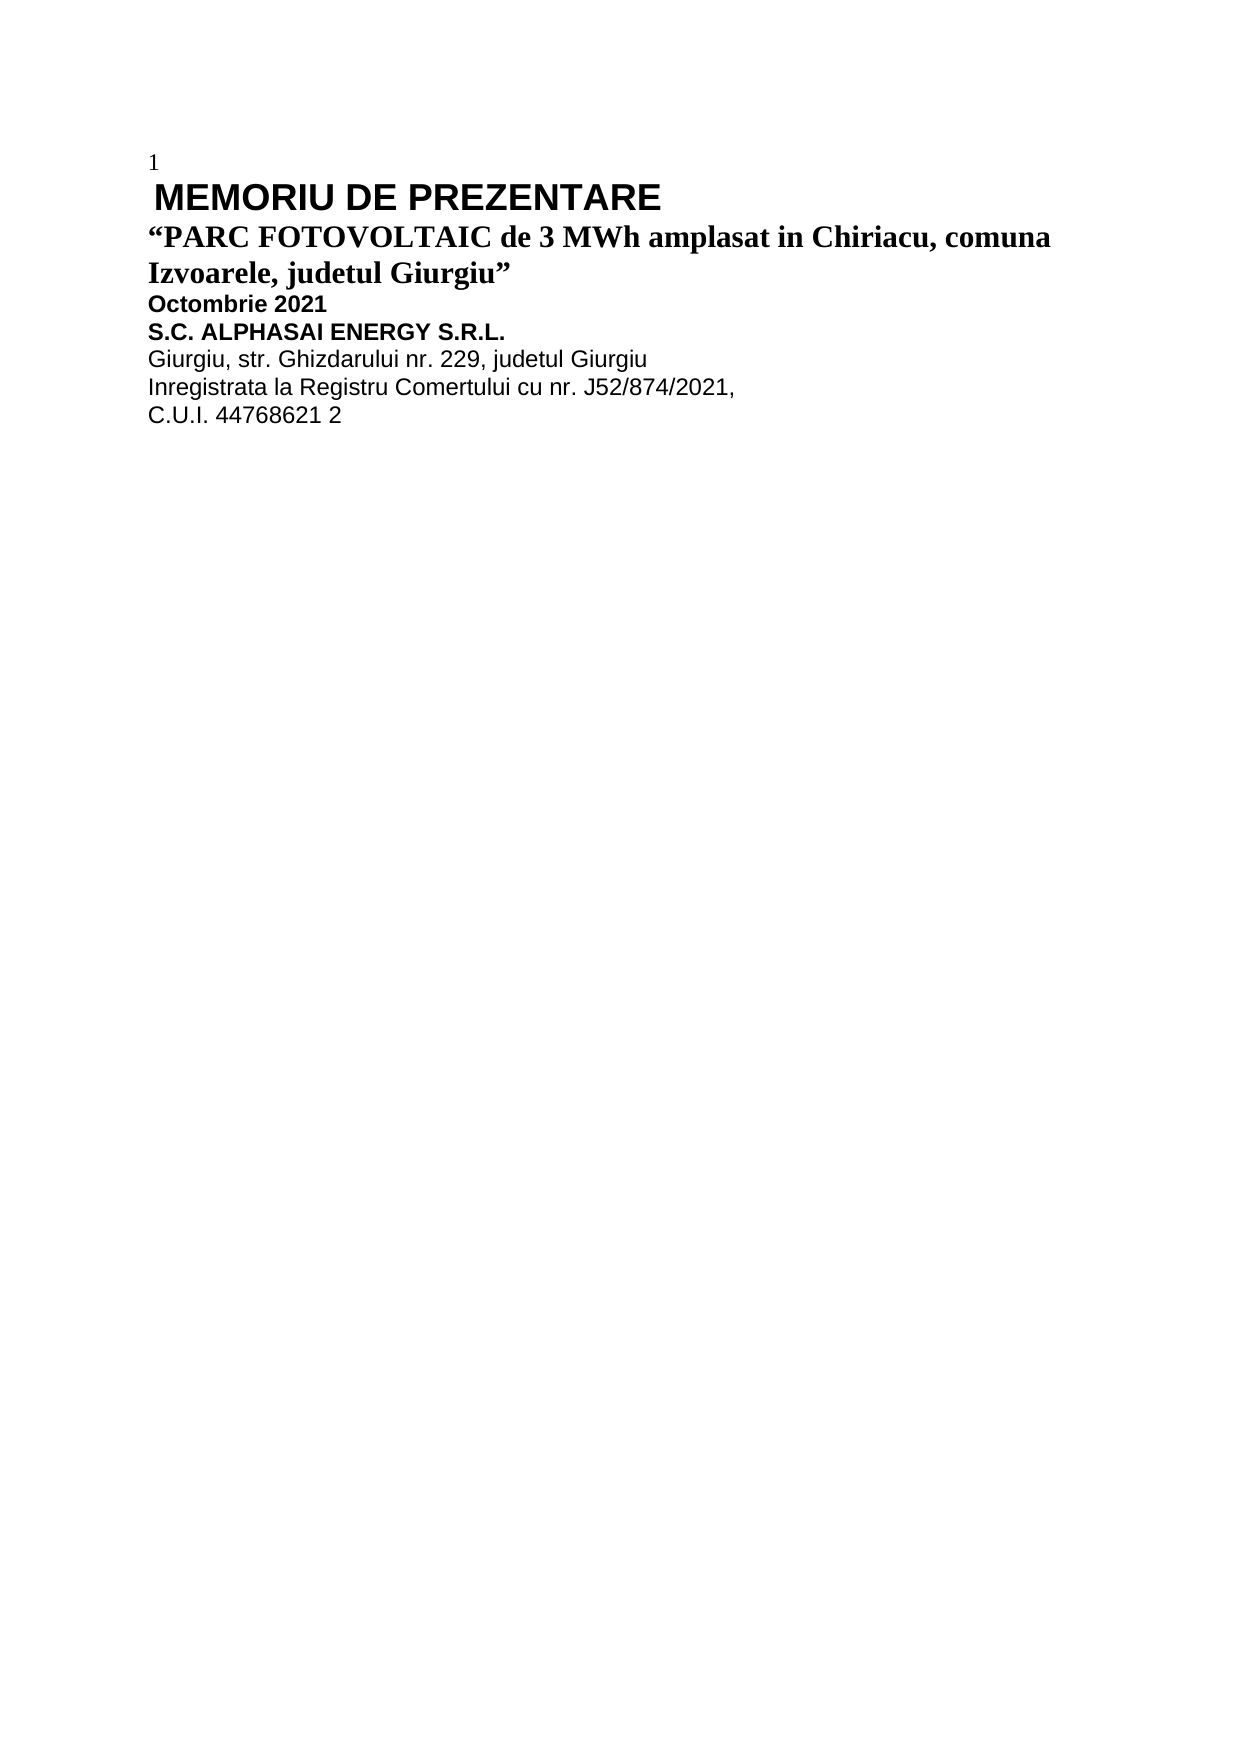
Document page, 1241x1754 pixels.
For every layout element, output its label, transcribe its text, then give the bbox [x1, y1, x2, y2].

text MEMORIU DE PREZENTARE [148, 175, 1093, 218]
text Inregistrata la Registru Comertului cu nr. J52/874/2021, [148, 373, 1093, 401]
text S.C. ALPHASAI ENERGY S.R.L. [148, 318, 1093, 345]
text Giurgiu, str. Ghizdarului nr. 229, judetul Giurgiu [148, 345, 1093, 373]
text “PARC FOTOVOLTAIC de 3 MWh amplasat in Chiriacu, comuna Izvoarele, judetul Giurgiu” [148, 218, 1093, 290]
text Octombrie 2021 [148, 290, 1093, 318]
text C.U.I. 44768621 2 [148, 401, 1093, 428]
text 1 [148, 148, 1093, 175]
